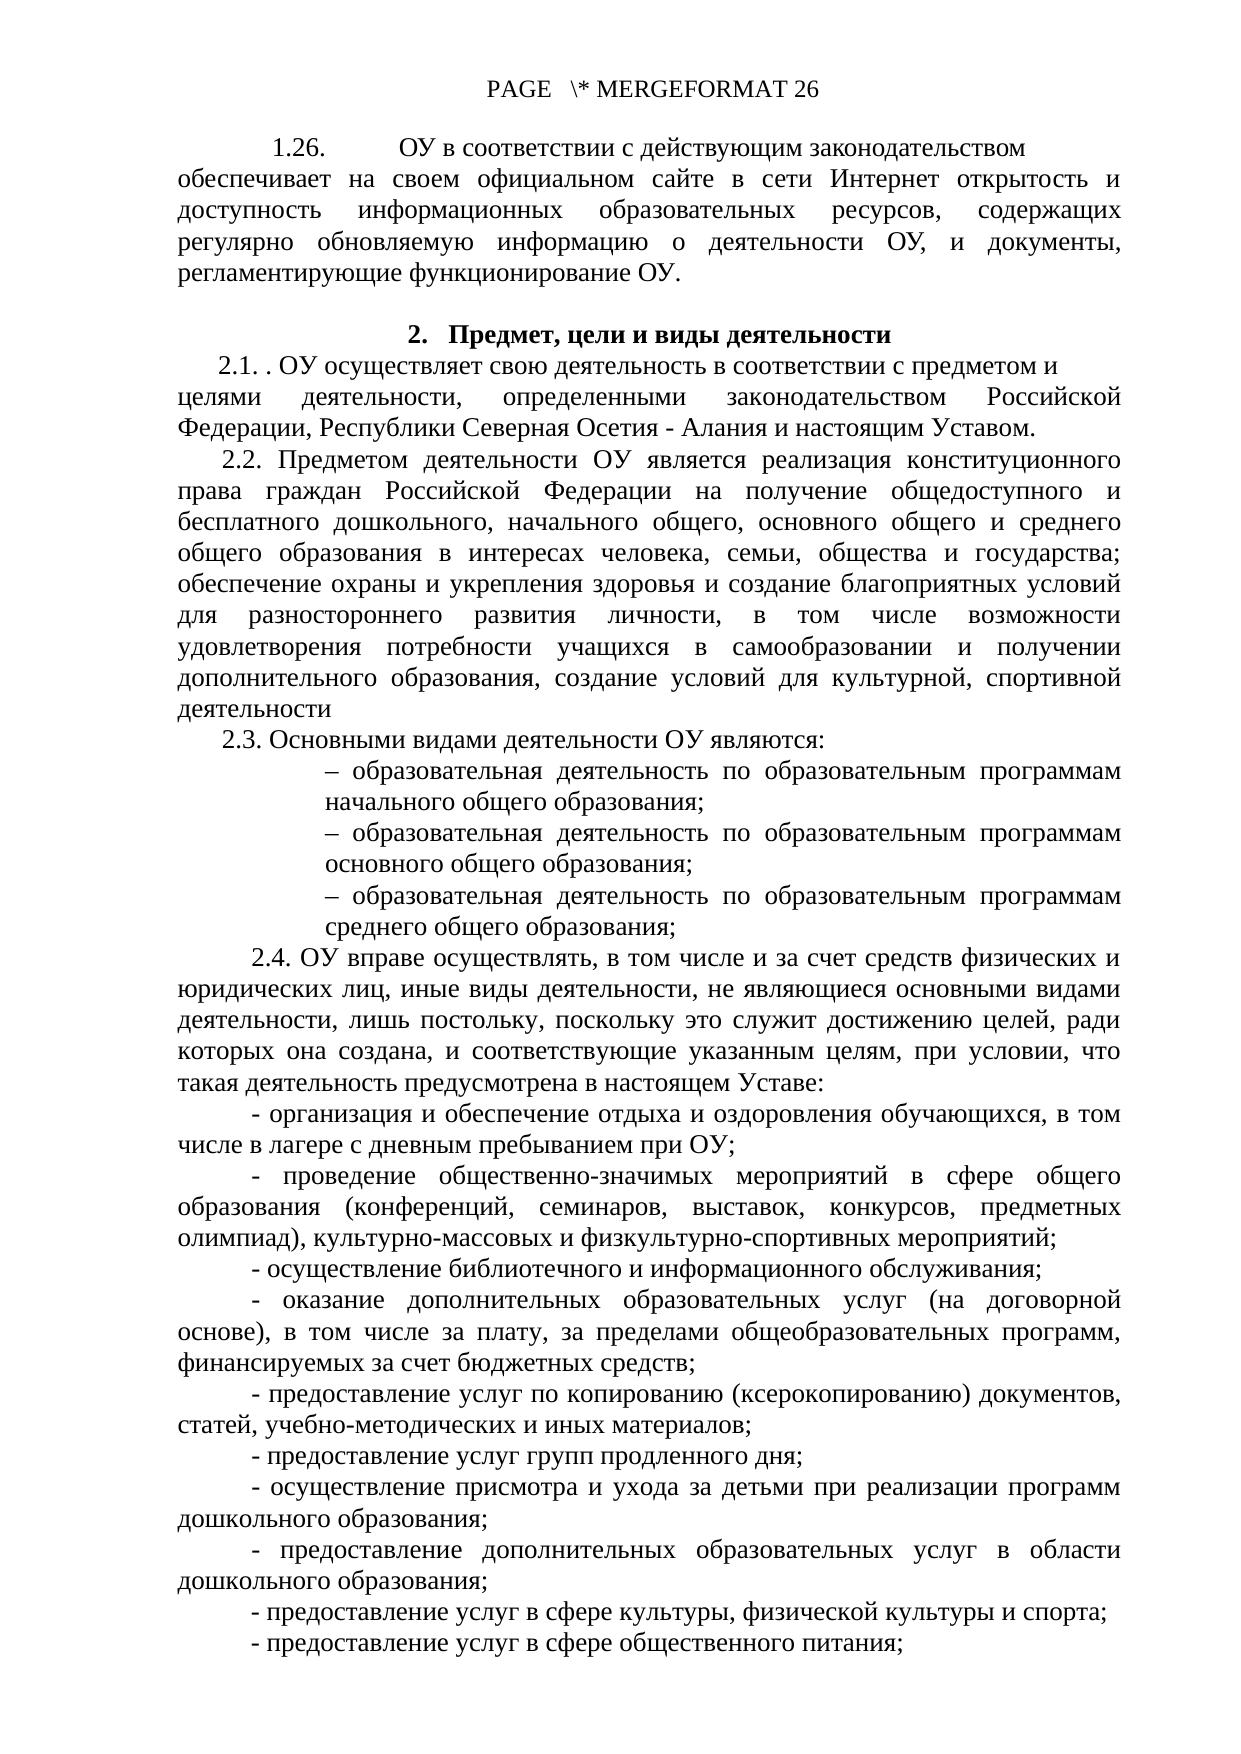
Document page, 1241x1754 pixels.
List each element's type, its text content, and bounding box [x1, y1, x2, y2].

list – образовательная деятельность по образовательным программам среднего общего образования; [325, 879, 1122, 941]
list ОУ в соответствии с действующим законодательством [272, 131, 1122, 162]
text 2.4. ОУ вправе осуществлять, в том числе и за счет средств физических и юридических лиц, иные виды деятельности, не являющиеся основными видами деятельности, лишь постольку, поскольку это служит достижению целей, ради которых она создана, и соответствующие указанным целям, при условии, что такая деятельность предусмотрена в настоящем Уставе: [177, 941, 1122, 1097]
list 2.3. Основными видами деятельности ОУ являются: [177, 723, 1122, 754]
list – образовательная деятельность по образовательным программам основного общего образования; [325, 816, 1122, 879]
text - осуществление библиотечного и информационного обслуживания; [177, 1252, 1122, 1284]
text целями деятельности, определенными законодательством Российской Федерации, Республики Северная Осетия - Алания и настоящим Уставом. [177, 380, 1122, 443]
text - предоставление услуг в сфере общественного питания; [177, 1626, 1122, 1657]
list Предмет, цели и виды деятельности [177, 318, 1122, 349]
text - проведение общественно-значимых мероприятий в сфере общего образования (конференций, семинаров, выставок, конкурсов, предметных олимпиад), культурно-массовых и физкультурно-спортивных мероприятий; [177, 1159, 1122, 1252]
text - предоставление услуг в сфере культуры, физической культуры и спорта; [177, 1595, 1122, 1626]
text - организация и обеспечение отдыха и оздоровления обучающихся, в том числе в лагере с дневным пребыванием при ОУ; [177, 1097, 1122, 1159]
text - предоставление дополнительных образовательных услуг в области дошкольного образования; [177, 1533, 1122, 1595]
text - осуществление присмотра и ухода за детьми при реализации программ дошкольного образования; [177, 1471, 1122, 1533]
text 2.2. Предметом деятельности ОУ является реализация конституционного права граждан Российской Федерации на получение общедоступного и бесплатного дошкольного, начального общего, основного общего и среднего общего образования в интересах человека, семьи, общества и государства; обеспечение охраны и укрепления здоровья и создание благоприятных условий для разностороннего развития личности, в том числе возможности удовлетворения потребности учащихся в самообразовании и получении дополнительного образования, создание условий для культурной, спортивной деятельности [177, 443, 1122, 723]
text - предоставление услуг по копированию (ксерокопированию) документов, статей, учебно-методических и иных материалов; [177, 1377, 1122, 1439]
text - оказание дополнительных образовательных услуг (на договорной основе), в том числе за плату, за пределами общеобразовательных программ, финансируемых за счет бюджетных средств; [177, 1284, 1122, 1377]
text - предоставление услуг групп продленного дня; [177, 1439, 1122, 1471]
list – образовательная деятельность по образовательным программам начального общего образования; [325, 754, 1122, 816]
text 2.1. . ОУ осуществляет свою деятельность в соответствии с предметом и [218, 349, 1122, 380]
text обеспечивает на своем официальном сайте в сети Интернет открытость и доступность информационных образовательных ресурсов, содержащих регулярно обновляемую информацию о деятельности ОУ, и документы, регламентирующие функционирование ОУ. [177, 162, 1122, 287]
